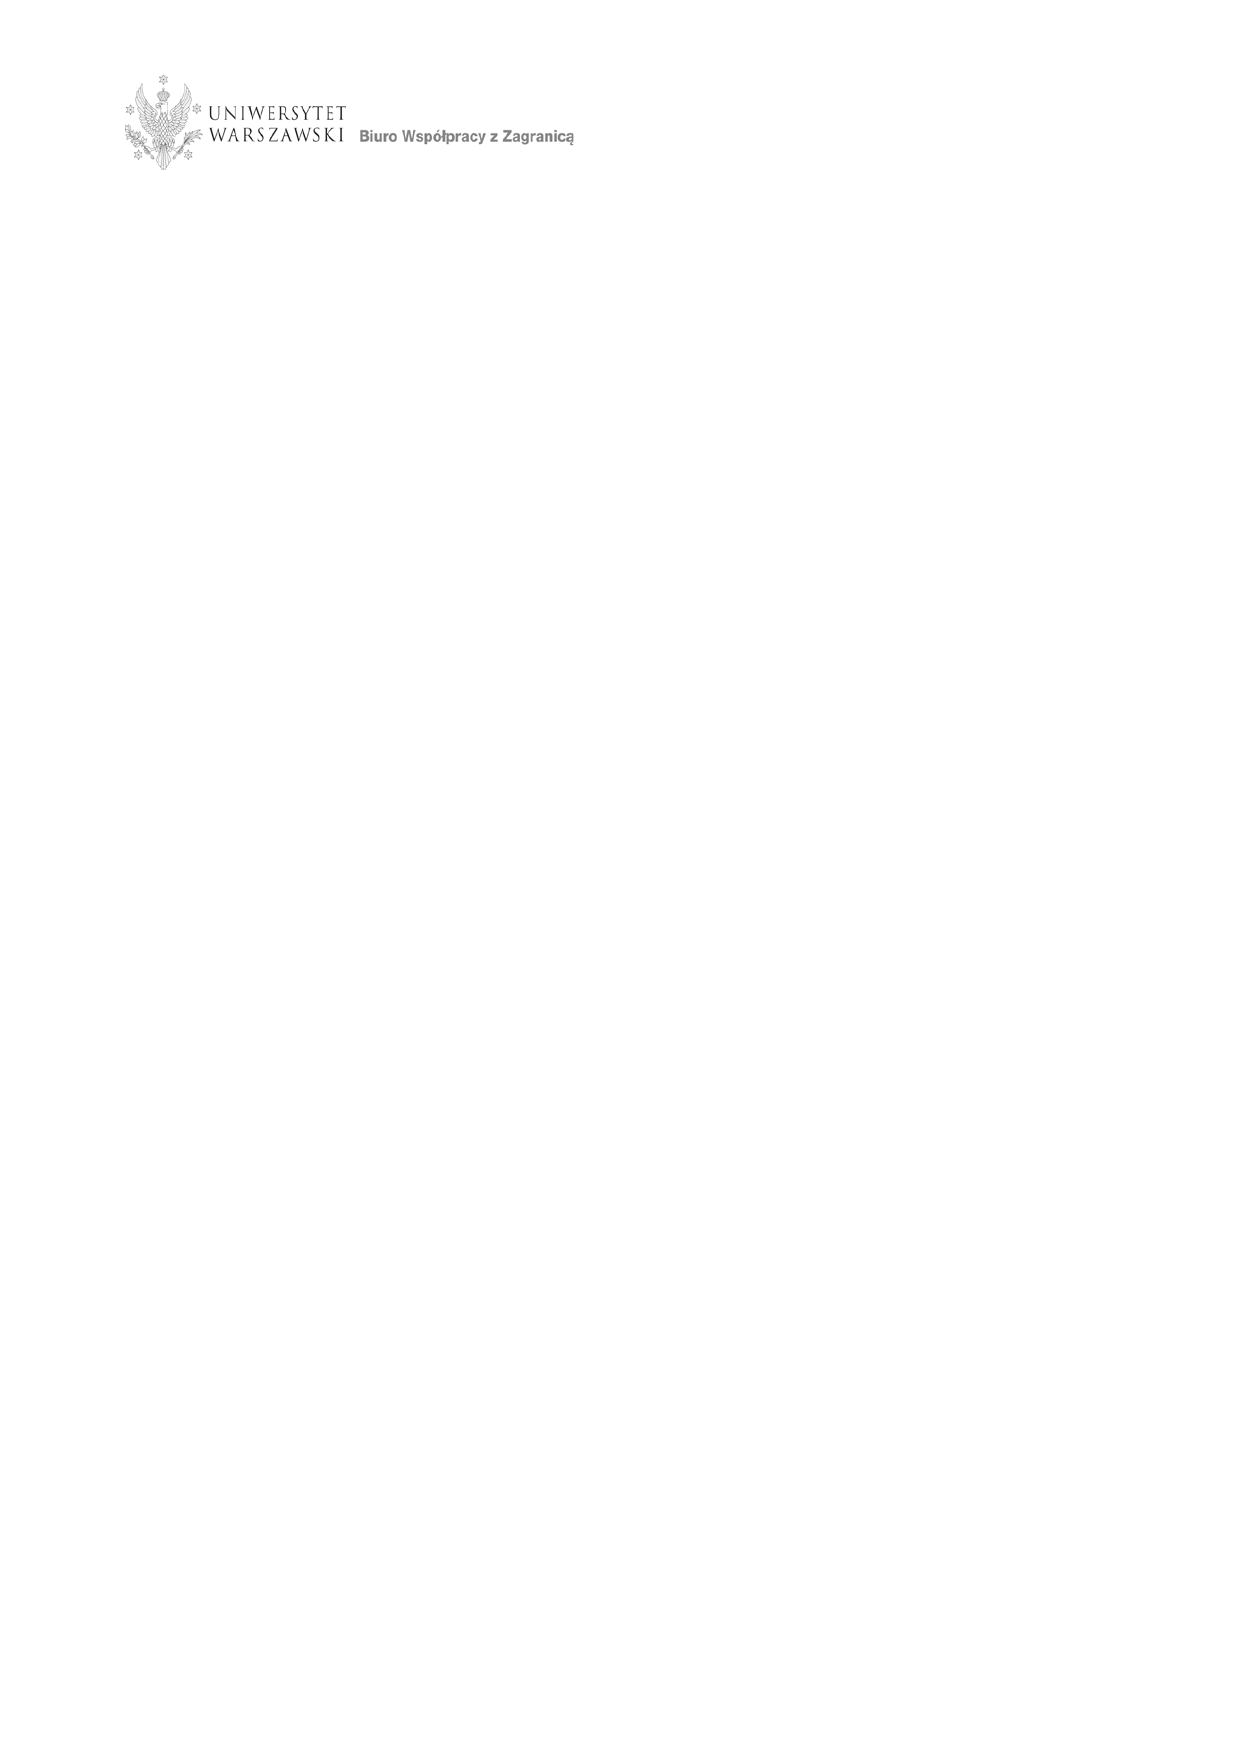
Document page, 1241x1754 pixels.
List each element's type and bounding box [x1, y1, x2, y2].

picture [125, 75, 574, 170]
